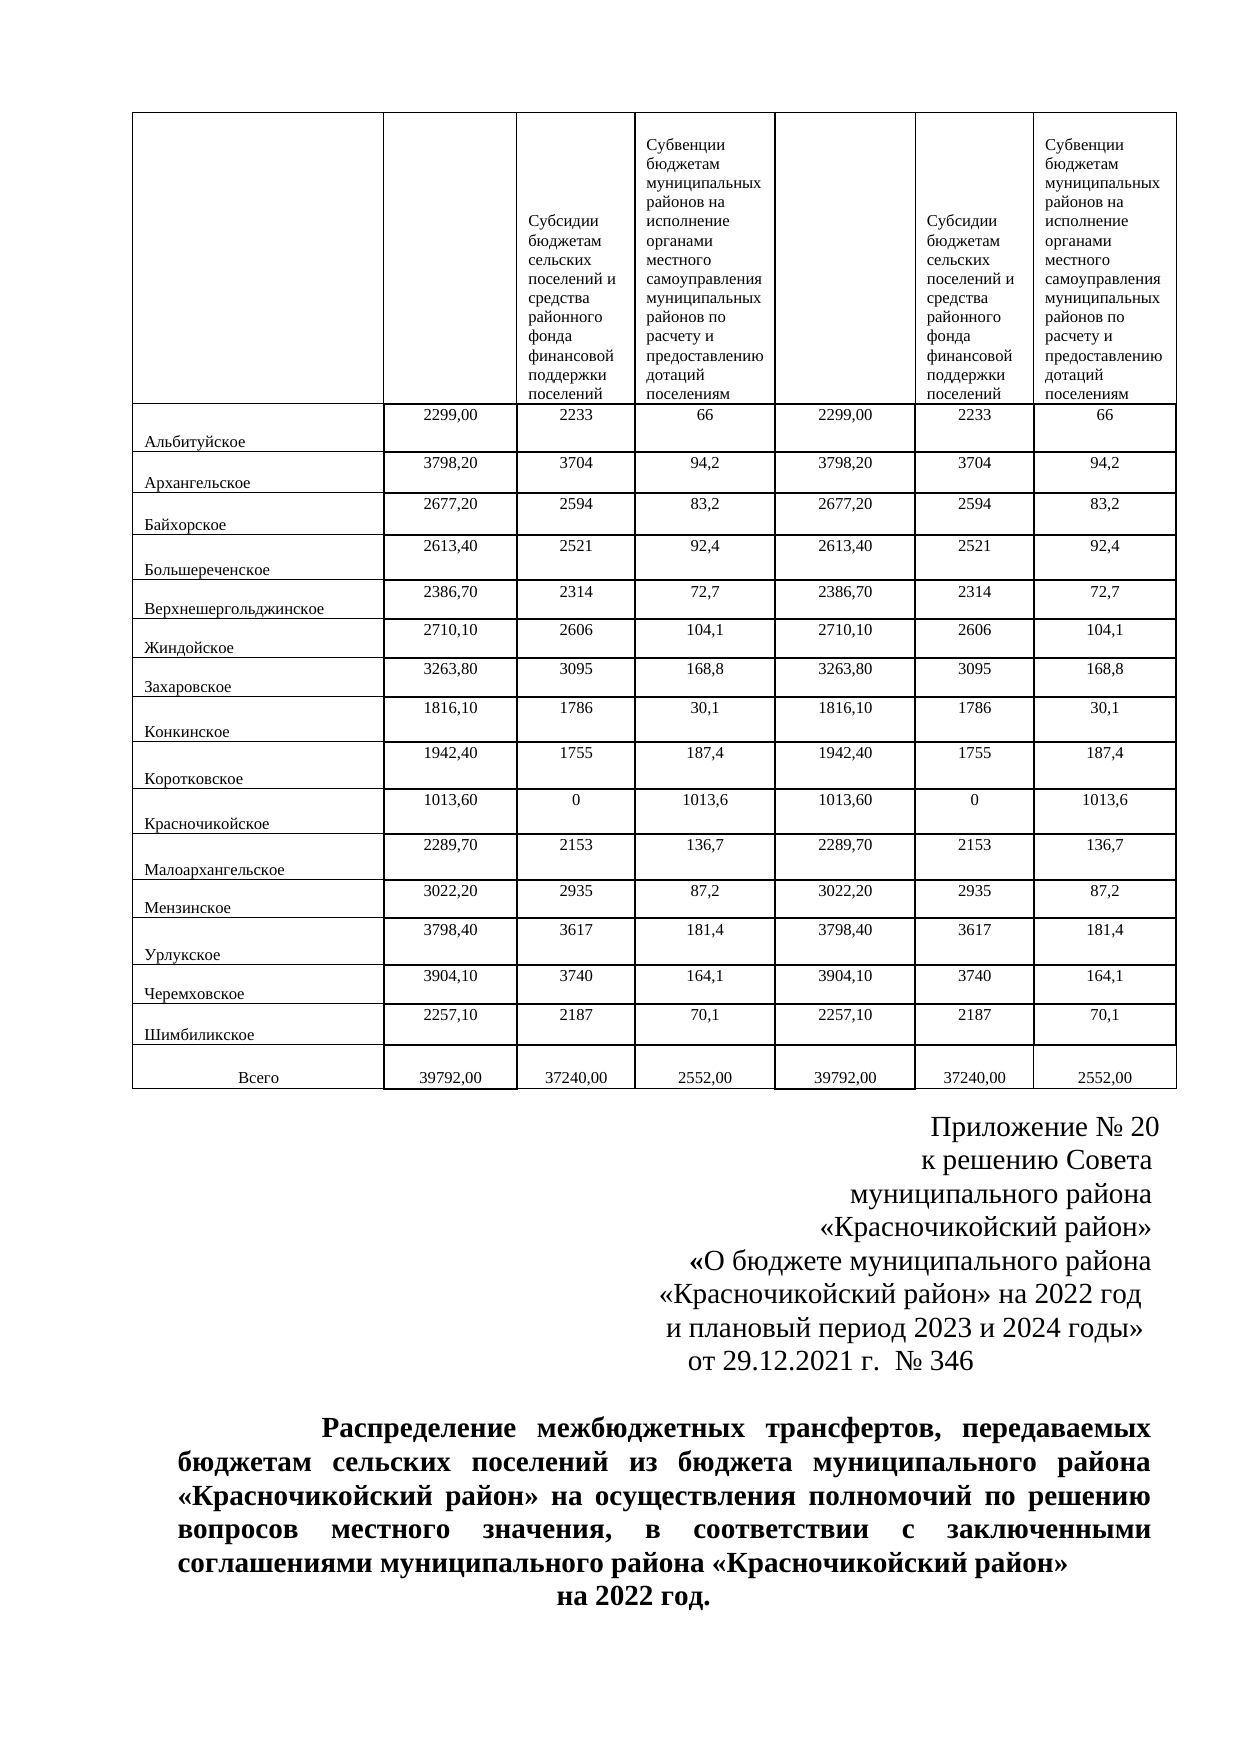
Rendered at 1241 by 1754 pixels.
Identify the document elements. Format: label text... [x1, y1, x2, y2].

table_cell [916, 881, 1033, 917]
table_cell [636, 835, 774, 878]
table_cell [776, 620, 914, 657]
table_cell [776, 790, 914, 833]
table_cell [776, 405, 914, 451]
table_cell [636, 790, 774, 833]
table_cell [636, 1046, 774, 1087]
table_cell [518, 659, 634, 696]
text и плановый период 2023 и 2024 годы» [177, 1310, 1213, 1343]
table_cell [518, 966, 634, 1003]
text на 2022 год. [177, 1578, 1152, 1612]
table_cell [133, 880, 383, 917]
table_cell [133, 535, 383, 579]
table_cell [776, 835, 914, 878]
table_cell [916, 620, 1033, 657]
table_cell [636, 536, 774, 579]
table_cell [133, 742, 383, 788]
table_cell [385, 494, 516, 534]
text муниципального района [177, 1176, 1152, 1209]
text от 29.12.2021 г. № 346 [177, 1343, 1189, 1377]
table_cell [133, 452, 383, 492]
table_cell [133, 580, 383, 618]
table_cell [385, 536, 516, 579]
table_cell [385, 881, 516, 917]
text Распределение межбюджетных трансфертов, передаваемых бюджетам сельских поселений из бюджета муниципального района «Красночикойский район» на осуществления полномочий по решению вопросов местного значения, в соответствии с заключенными соглашениями муниципального района «Красночикойский район» [177, 1411, 1152, 1578]
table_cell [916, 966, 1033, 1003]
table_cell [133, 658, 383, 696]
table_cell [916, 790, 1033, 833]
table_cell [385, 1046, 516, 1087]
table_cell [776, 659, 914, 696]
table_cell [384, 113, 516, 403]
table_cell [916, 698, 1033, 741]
text «О бюджете муниципального района [177, 1243, 1152, 1276]
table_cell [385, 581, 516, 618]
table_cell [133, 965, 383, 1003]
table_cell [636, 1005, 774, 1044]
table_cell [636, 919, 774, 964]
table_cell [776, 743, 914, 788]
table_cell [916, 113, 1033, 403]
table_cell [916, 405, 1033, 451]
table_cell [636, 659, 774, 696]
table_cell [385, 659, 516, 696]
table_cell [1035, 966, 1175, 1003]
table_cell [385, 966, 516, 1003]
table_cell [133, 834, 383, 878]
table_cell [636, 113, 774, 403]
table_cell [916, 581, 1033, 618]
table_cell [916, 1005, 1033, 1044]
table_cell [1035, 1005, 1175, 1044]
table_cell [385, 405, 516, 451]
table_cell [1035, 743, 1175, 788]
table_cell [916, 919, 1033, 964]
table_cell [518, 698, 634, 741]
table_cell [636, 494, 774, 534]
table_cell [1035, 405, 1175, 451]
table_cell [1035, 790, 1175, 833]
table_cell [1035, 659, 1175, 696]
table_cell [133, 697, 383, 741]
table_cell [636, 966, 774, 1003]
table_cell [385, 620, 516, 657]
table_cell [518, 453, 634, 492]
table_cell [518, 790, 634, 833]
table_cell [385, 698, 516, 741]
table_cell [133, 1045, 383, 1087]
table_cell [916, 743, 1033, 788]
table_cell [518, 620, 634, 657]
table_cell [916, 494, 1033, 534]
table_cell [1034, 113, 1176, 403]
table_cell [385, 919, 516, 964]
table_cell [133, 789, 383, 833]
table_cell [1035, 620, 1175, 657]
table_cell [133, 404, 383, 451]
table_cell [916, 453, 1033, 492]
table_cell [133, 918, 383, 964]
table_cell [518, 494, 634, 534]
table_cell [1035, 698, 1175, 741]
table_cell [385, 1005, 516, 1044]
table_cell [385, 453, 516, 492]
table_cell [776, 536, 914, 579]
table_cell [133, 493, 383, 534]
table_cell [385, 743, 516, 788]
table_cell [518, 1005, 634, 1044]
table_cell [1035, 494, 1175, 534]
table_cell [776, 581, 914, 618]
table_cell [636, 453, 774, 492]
text «Красночикойский район» на 2022 год [177, 1276, 1213, 1310]
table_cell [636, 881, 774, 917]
text «Красночикойский район» [177, 1209, 1152, 1243]
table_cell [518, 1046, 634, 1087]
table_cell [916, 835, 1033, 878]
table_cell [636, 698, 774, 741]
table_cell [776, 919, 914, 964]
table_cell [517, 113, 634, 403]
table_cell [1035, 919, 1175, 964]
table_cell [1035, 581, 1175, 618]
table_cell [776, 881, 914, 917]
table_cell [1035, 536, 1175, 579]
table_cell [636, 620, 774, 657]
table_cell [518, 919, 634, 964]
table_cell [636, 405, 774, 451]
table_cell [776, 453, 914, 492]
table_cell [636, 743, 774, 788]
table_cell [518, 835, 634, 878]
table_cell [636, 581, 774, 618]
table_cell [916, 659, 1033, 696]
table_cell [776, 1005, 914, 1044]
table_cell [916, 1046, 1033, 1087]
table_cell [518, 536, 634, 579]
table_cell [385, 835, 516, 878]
text Приложение № 20 [177, 1109, 1159, 1142]
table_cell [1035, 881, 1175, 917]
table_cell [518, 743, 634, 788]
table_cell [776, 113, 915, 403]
text к решению Совета [177, 1142, 1152, 1176]
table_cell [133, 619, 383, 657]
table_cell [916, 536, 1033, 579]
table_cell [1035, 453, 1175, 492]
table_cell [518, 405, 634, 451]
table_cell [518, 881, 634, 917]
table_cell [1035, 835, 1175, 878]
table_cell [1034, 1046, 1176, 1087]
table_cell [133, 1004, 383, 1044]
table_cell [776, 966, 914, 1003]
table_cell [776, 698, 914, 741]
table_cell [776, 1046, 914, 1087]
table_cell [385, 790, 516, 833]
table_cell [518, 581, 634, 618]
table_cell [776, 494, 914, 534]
